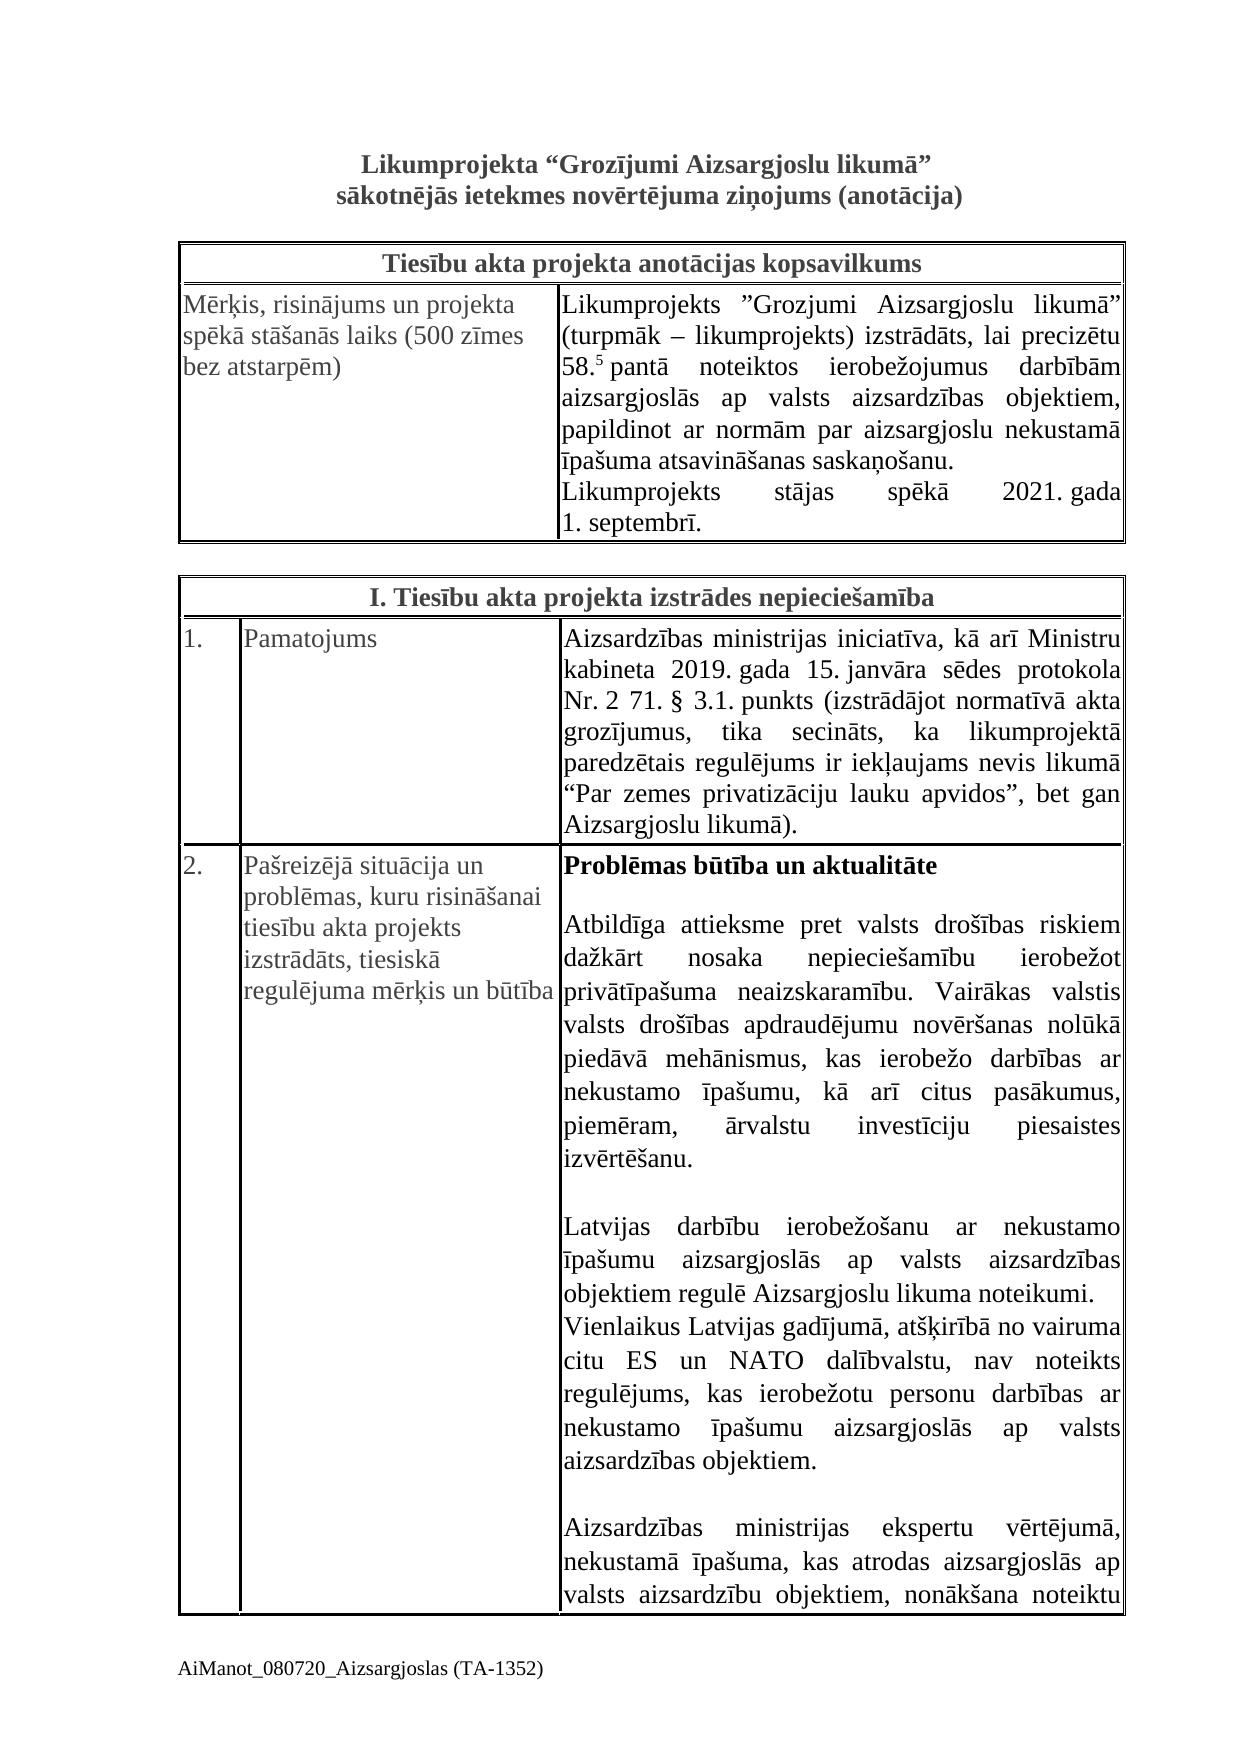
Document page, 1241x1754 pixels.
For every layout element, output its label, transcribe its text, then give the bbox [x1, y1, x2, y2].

table_cell Pamatojums [242, 619, 559, 843]
text sākotnējās ietekmes novērtējuma ziņojums (anotācija) [177, 148, 1122, 210]
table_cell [240, 846, 560, 1613]
table_header I. Tiesību akta projekta izstrādes nepieciešamība [181, 578, 1123, 615]
table_cell Mērķis, risinājums un projekta spēkā stāšanās laiks (500 zīmes bez atstarpēm) [180, 282, 558, 540]
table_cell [560, 843, 1124, 1613]
table_cell 1. [181, 615, 239, 843]
table_header Tiesību akta projekta anotācijas kopsavilkums [181, 245, 1123, 282]
table_cell Likumprojekts ”Grozjumi Aizsargjoslu likumā” (turpmāk – likumprojekts) izstrādāts, lai precizētu 58.5 pantā noteiktos ierobežojumus darbībām aizsargjoslās ap valsts aizsardzības objektiem, papildinot ar normām par aizsargjoslu nekustamā īpašuma atsavināšanas saskaņošanu. Likumprojekts stājas spēkā 2021. gada 1. septembrī. [558, 282, 1124, 540]
table_cell 2. [180, 843, 240, 1613]
table_cell Aizsardzības ministrijas iniciatīva, kā arī Ministru kabineta 2019. gada 15. janvāra sēdes protokola Nr. 2 71. § 3.1. punkts (izstrādājot normatīvā akta grozījumus, tika secināts, ka likumprojektā paredzētais regulējums ir iekļaujams nevis likumā “Par zemes privatizāciju lauku apvidos”, bet gan Aizsargjoslu likumā). [562, 615, 1123, 843]
